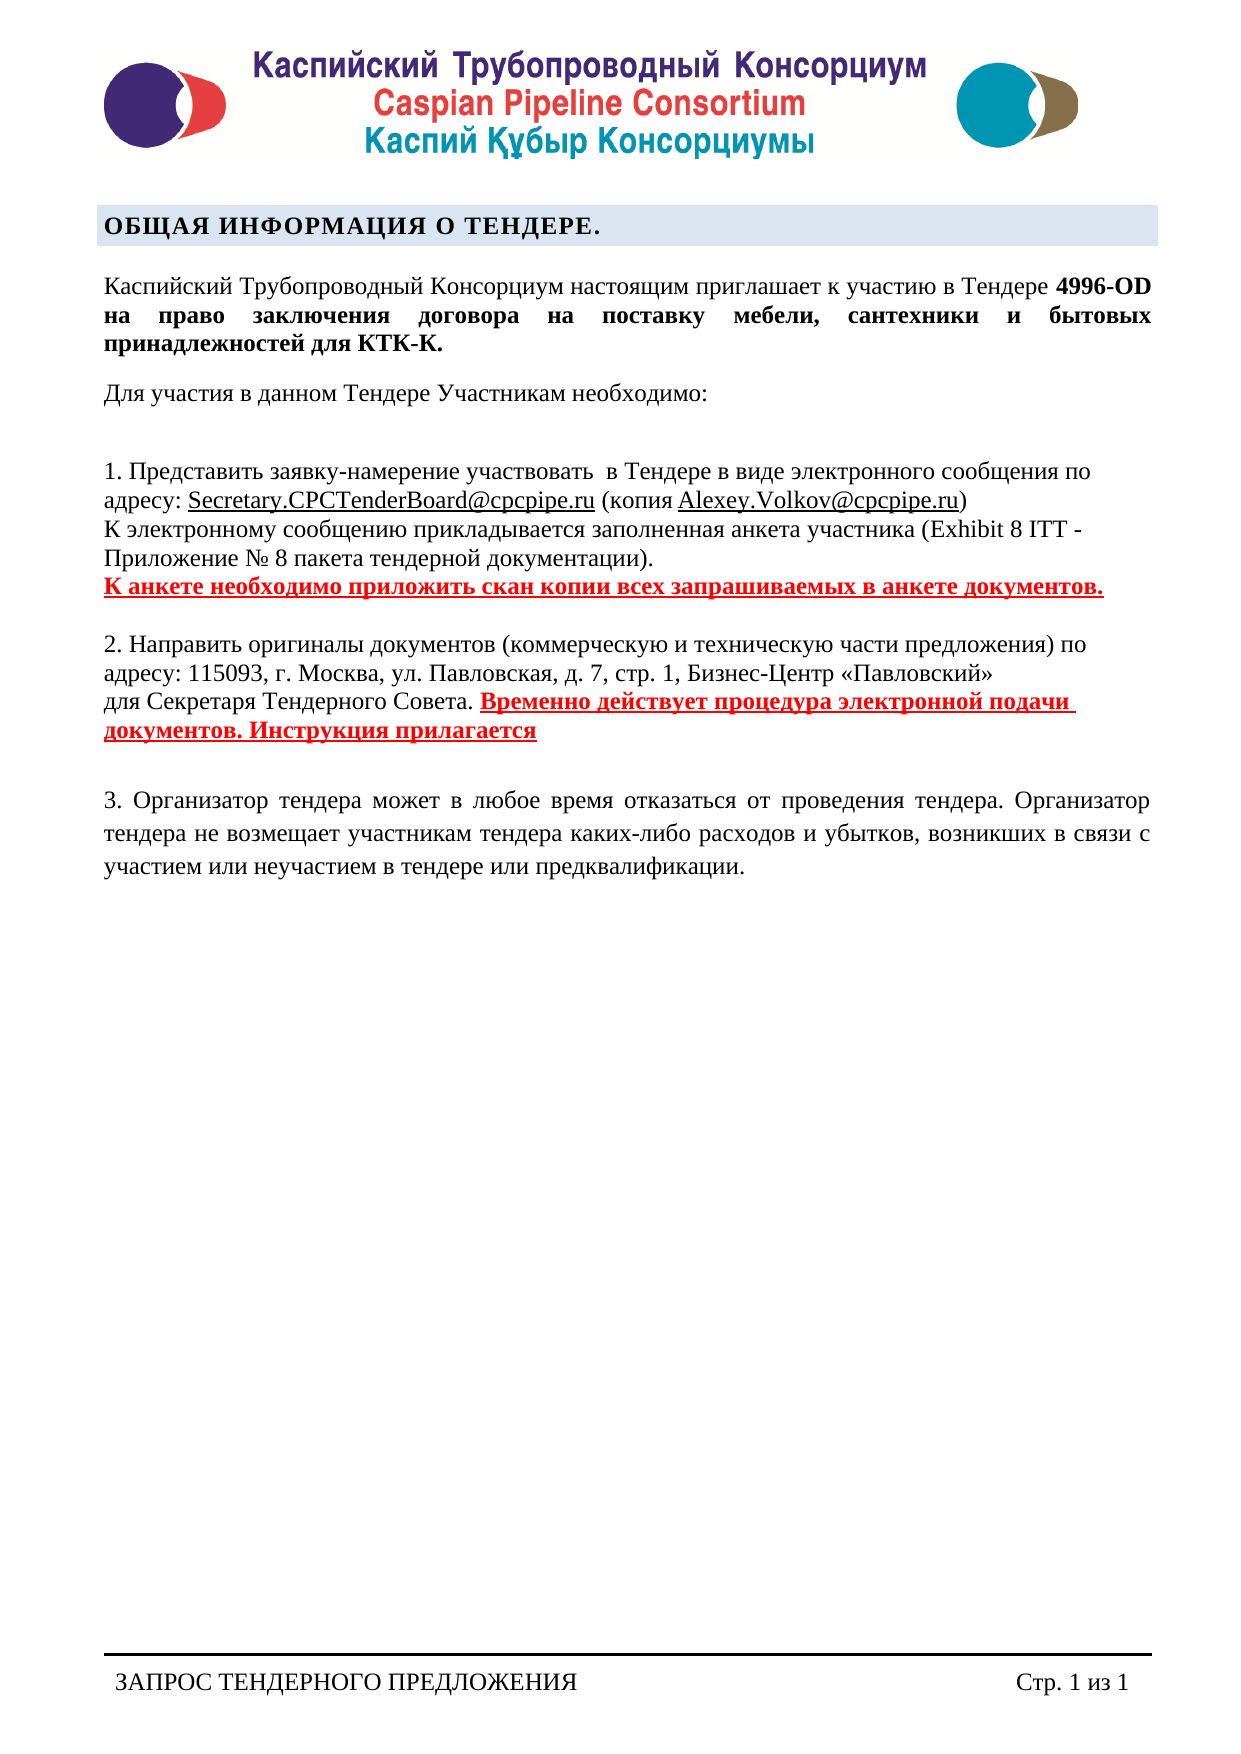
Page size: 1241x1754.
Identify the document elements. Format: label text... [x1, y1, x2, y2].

text для Секретаря Тендерного Совета. Временно действует процедура электронной подачи документов. Инструкция прилагается [103, 686, 1152, 744]
text К анкете необходимо приложить скан копии всех запрашиваемых в анкете документов. [103, 571, 1152, 600]
text Для участия в данном Тендере Участникам необходимо: [103, 378, 1152, 407]
text Каспийский Трубопроводный Консорциум настоящим приглашает к участию в Тендере 4996-OD на право заключения договора на поставку мебели, сантехники и бытовых принадлежностей для КТК-К. [103, 271, 1152, 357]
text 3. Организатор тендера может в любое время отказаться от проведения тендера. Организатор тендера не возмещает участникам тендера каких-либо расходов и убытков, возникших в связи с участием или неучастием в тендере или предквалификации. [103, 785, 1152, 880]
text К электронному сообщению прикладывается заполненная анкета участника (Exhibit 8 ITT - Приложение № 8 пакета тендерной документации). [103, 514, 1152, 571]
subtitle Общая информация о Тендере. [104, 211, 1152, 240]
text 2. Направить оригиналы документов (коммерческую и техническую части предложения) по адресу: 115093, г. Москва, ул. Павловская, д. 7, стр. 1, Бизнес-Центр «Павловский» [103, 629, 1152, 686]
text 1. Представить заявку-намерение участвовать в Тендере в виде электронного сообщения по адресу: Secretary.CPCTenderBoard@cpcpipe.ru (копия Alexey.Volkov@cpcpipe.ru) [103, 456, 1152, 514]
